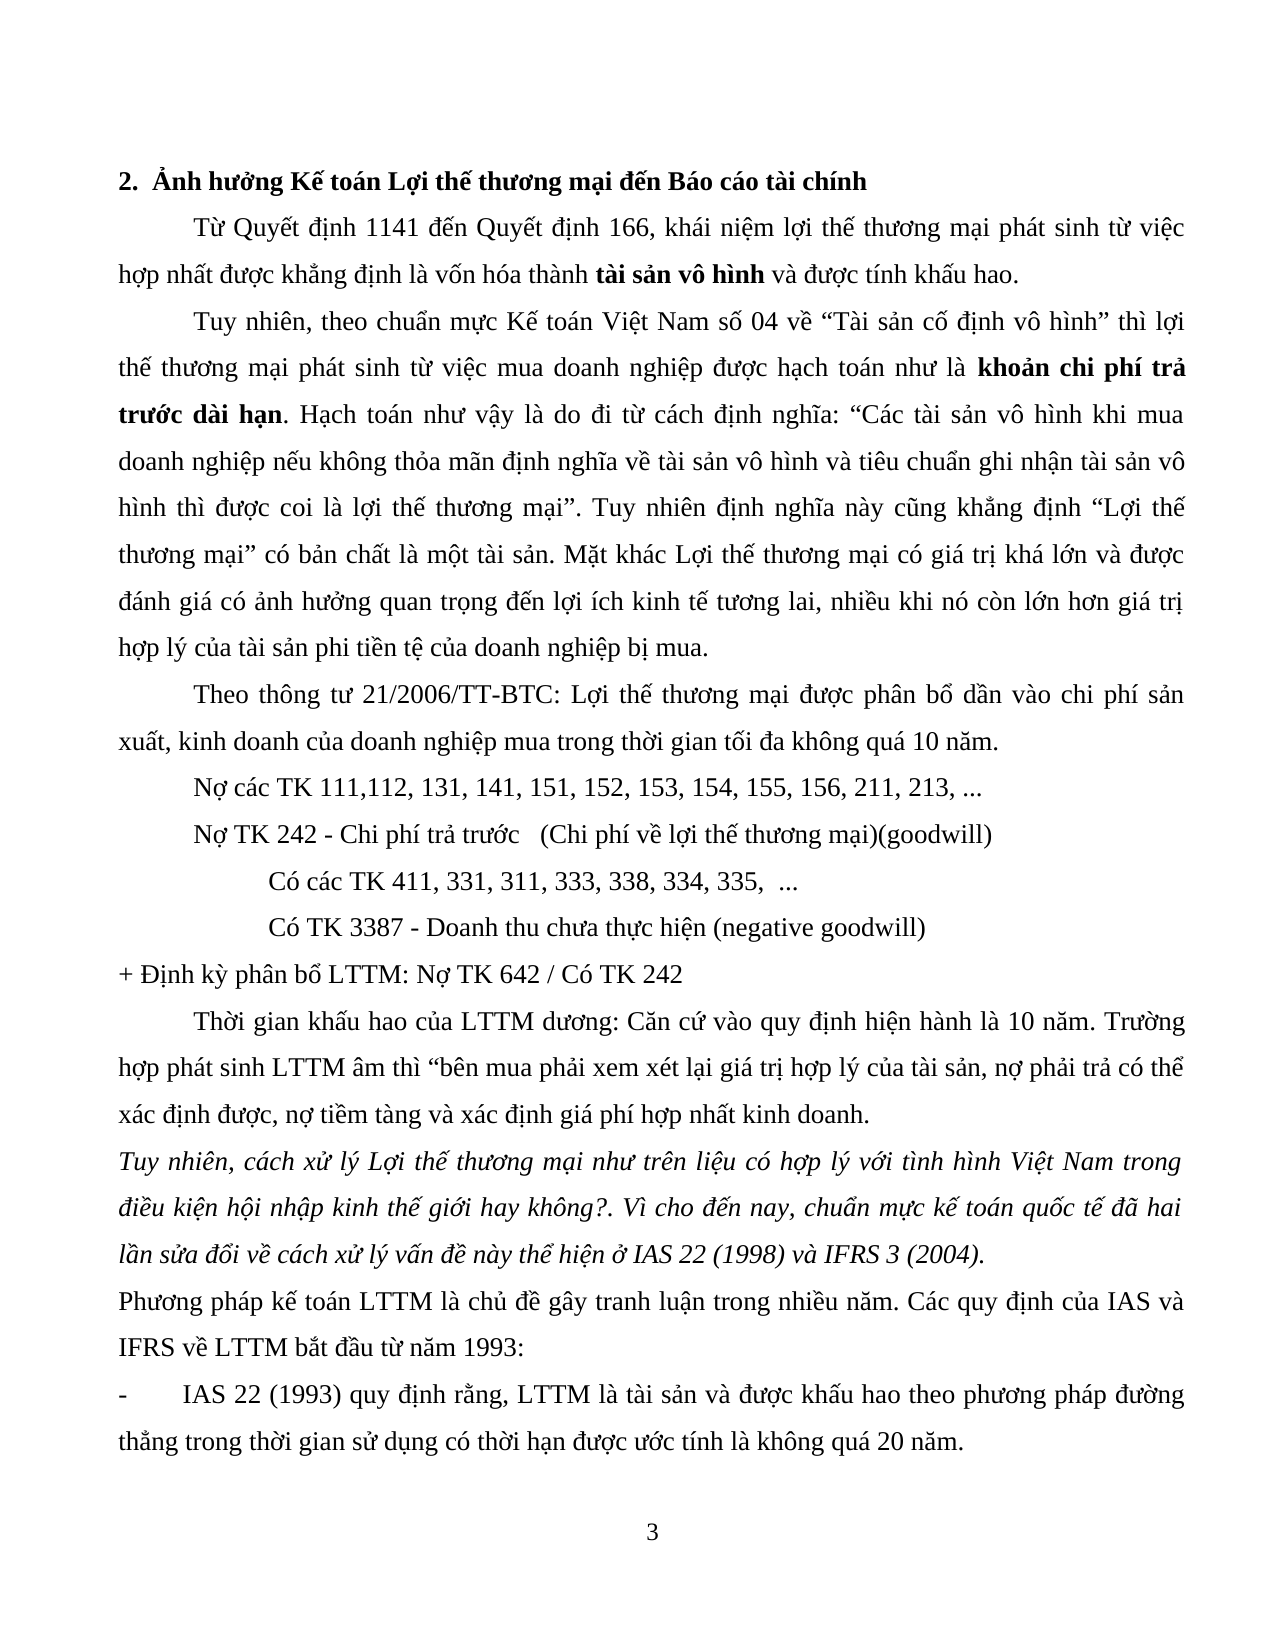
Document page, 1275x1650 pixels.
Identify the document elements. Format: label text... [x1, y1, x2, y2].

text Có các TK 411, 331, 311, 333, 338, 334, 335, ... [193, 865, 1186, 896]
text Thời gian khấu hao của LTTM dương: Căn cứ vào quy định hiện hành là 10 năm. Trường hợp phát sinh LTTM âm thì “bên mua phải xem xét lại giá trị hợp lý của tài sản, nợ phải trả có thể xác định được, nợ tiềm tàng và xác định giá phí hợp nhất kinh doanh. [118, 1005, 1186, 1129]
text Tuy nhiên, theo chuẩn mực Kế toán Việt Nam số 04 về “Tài sản cố định vô hình” thì lợi thế thương mại phát sinh từ việc mua doanh nghiệp được hạch toán như là khoản chi phí trả trước dài hạn. Hạch toán như vậy là do đi từ cách định nghĩa: “Các tài sản vô hình khi mua doanh nghiệp nếu không thỏa mãn định nghĩa về tài sản vô hình và tiêu chuẩn ghi nhận tài sản vô hình thì được coi là lợi thế thương mại”. Tuy nhiên định nghĩa này cũng khẳng định “Lợi thế thương mại” có bản chất là một tài sản. Mặt khác Lợi thế thương mại có giá trị khá lớn và được đánh giá có ảnh hưởng quan trọng đến lợi ích kinh tế tương lai, nhiều khi nó còn lớn hơn giá trị hợp lý của tài sản phi tiền tệ của doanh nghiệp bị mua. [118, 305, 1186, 663]
text Nợ các TK 111,112, 131, 141, 151, 152, 153, 154, 155, 156, 211, 213, ... [118, 771, 1186, 803]
text - IAS 22 (1993) quy định rằng, LTTM là tài sản và được khấu hao theo phương pháp đường thẳng trong thời gian sử dụng có thời hạn được ước tính là không quá 20 năm. [118, 1378, 1186, 1456]
text Từ Quyết định 1141 đến Quyết định 166, khái niệm lợi thế thương mại phát sinh từ việc hợp nhất được khẳng định là vốn hóa thành tài sản vô hình và được tính khấu hao. [118, 211, 1186, 289]
text + Định kỳ phân bổ LTTM: Nợ TK 642 / Có TK 242 [118, 958, 1186, 989]
text 2. Ảnh hưởng Kế toán Lợi thế thương mại đến Báo cáo tài chính [118, 165, 1186, 196]
text Phương pháp kế toán LTTM là chủ đề gây tranh luận trong nhiều năm. Các quy định của IAS và IFRS về LTTM bắt đầu từ năm 1993: [118, 1285, 1186, 1363]
text Tuy nhiên, cách xử lý Lợi thế thương mại như trên liệu có hợp lý với tình hình Việt Nam trong điều kiện hội nhập kinh thế giới hay không?. Vì cho đến nay, chuẩn mực kế toán quốc tế đã hai lần sửa đổi về cách xử lý vấn đề này thể hiện ở IAS 22 (1998) và IFRS 3 (2004). [118, 1145, 1186, 1269]
text Có TK 3387 - Doanh thu chưa thực hiện (negative goodwill) [193, 911, 1186, 943]
text Nợ TK 242 - Chi phí trả trước (Chi phí về lợi thế thương mại)(goodwill) [118, 818, 1186, 849]
text Theo thông tư 21/2006/TT-BTC: Lợi thế thương mại được phân bổ dần vào chi phí sản xuất, kinh doanh của doanh nghiệp mua trong thời gian tối đa không quá 10 năm. [118, 678, 1186, 756]
